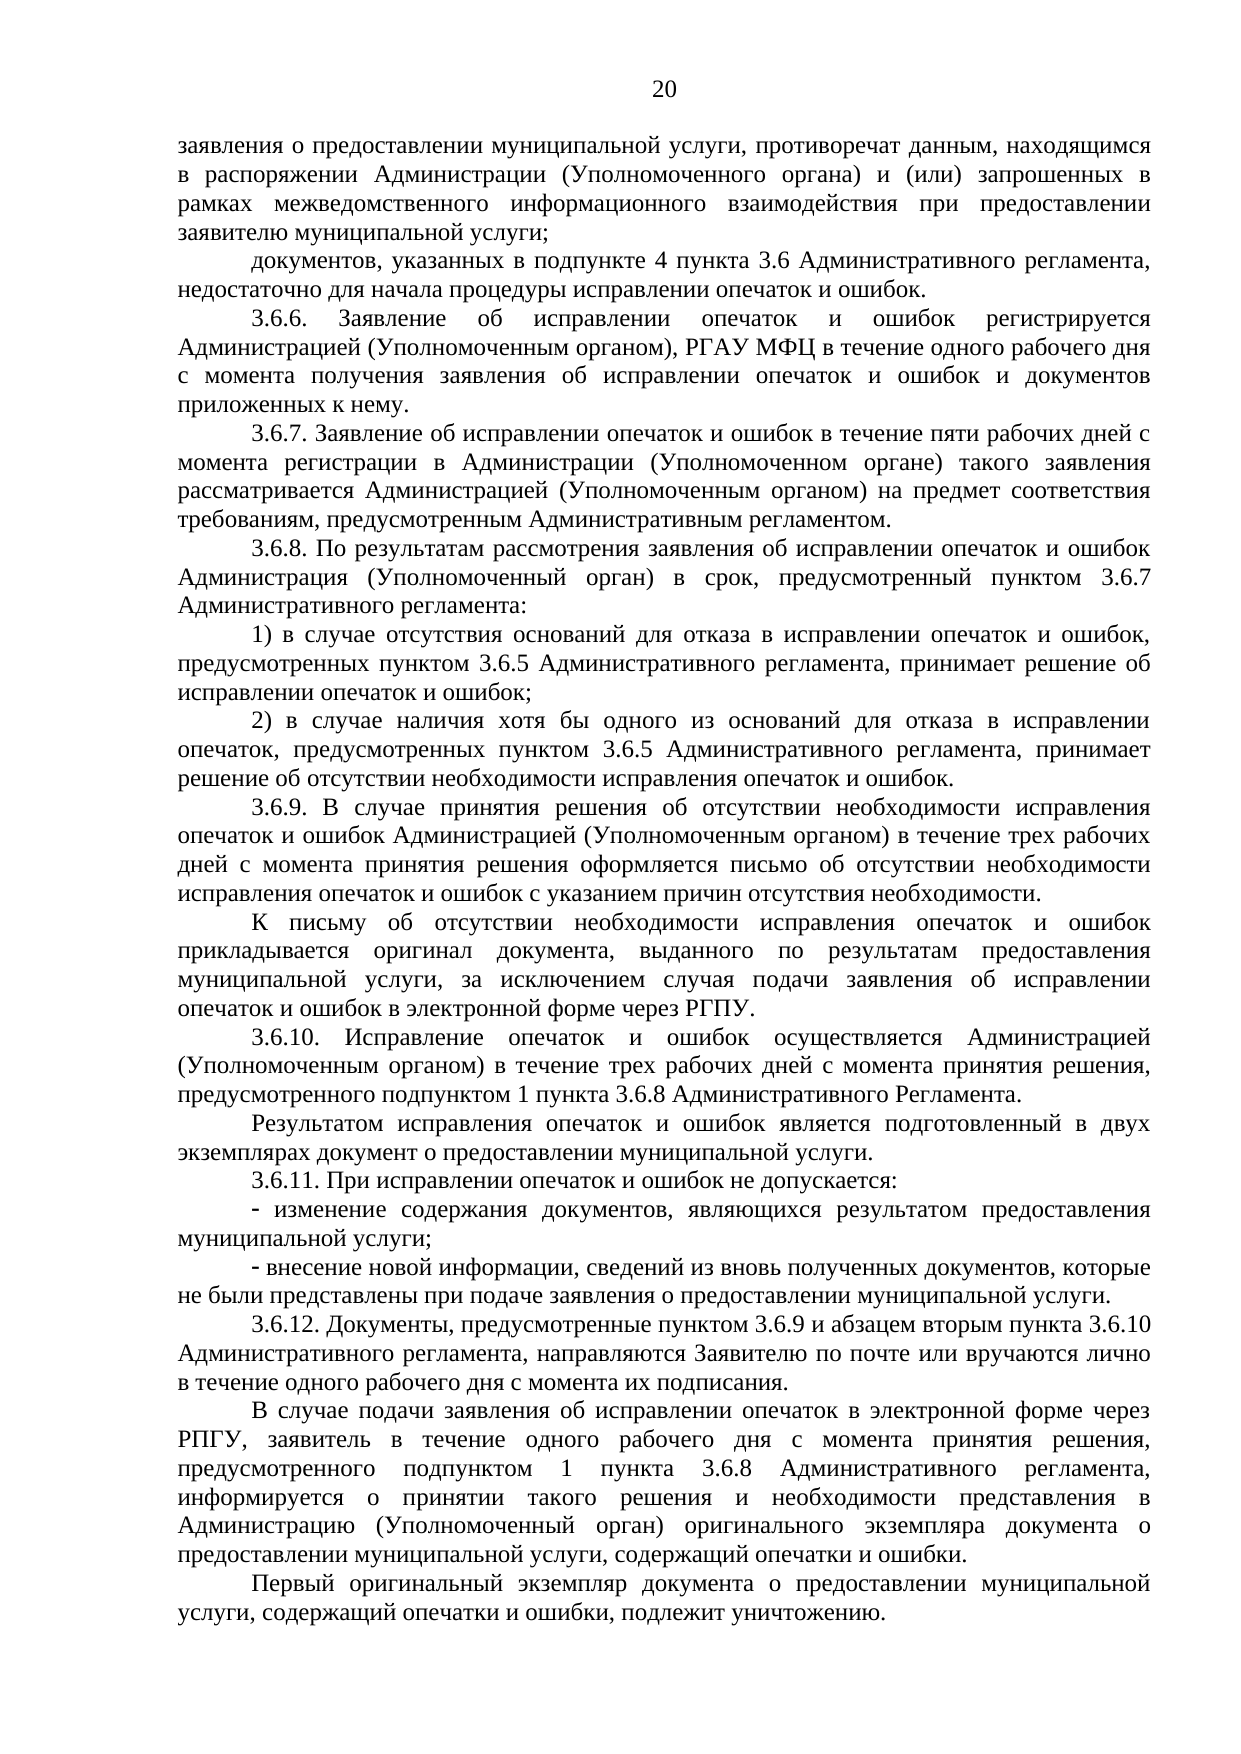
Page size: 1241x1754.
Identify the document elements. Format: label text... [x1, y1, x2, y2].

text К письму об отсутствии необходимости исправления опечаток и ошибок прикладывается оригинал документа, выданного по результатам предоставления муниципальной услуги, за исключением случая подачи заявления об исправлении опечаток и ошибок в электронной форме через РГПУ. [177, 907, 1152, 1022]
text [177, 131, 1152, 246]
text 3.6.10. Исправление опечаток и ошибок осуществляется Администрацией (Уполномоченным органом) в течение трех рабочих дней с момента принятия решения, предусмотренного подпунктом 1 пункта 3.6.8 Административного Регламента. [177, 1022, 1152, 1108]
text В случае подачи заявления об исправлении опечаток в электронной форме через РПГУ, заявитель в течение одного рабочего дня с момента принятия решения, предусмотренного подпунктом 1 пункта 3.6.8 Административного регламента, информируется о принятии такого решения и необходимости представления в Администрацию (Уполномоченный орган) оригинального экземпляра документа о предоставлении муниципальной услуги, содержащий опечатки и ошибки. [177, 1396, 1152, 1568]
text 3.6.11. При исправлении опечаток и ошибок не допускается: [177, 1166, 1152, 1194]
text 3.6.8. По результатам рассмотрения заявления об исправлении опечаток и ошибок Администрация (Уполномоченный орган) в срок, предусмотренный пунктом 3.6.7 Административного регламента: [177, 533, 1152, 619]
text 3.6.6. Заявление об исправлении опечаток и ошибок регистрируется Администрацией (Уполномоченным органом), РГАУ МФЦ в течение одного рабочего дня с момента получения заявления об исправлении опечаток и ошибок и документов приложенных к нему. [177, 303, 1152, 418]
text 1) в случае отсутствия оснований для отказа в исправлении опечаток и ошибок, предусмотренных пунктом 3.6.5 Административного регламента, принимает решение об исправлении опечаток и ошибок; [177, 619, 1152, 706]
text 3.6.7. Заявление об исправлении опечаток и ошибок в течение пяти рабочих дней с момента регистрации в Администрации (Уполномоченном органе) такого заявления рассматривается Администрацией (Уполномоченным органом) на предмет соответствия требованиям, предусмотренным Административным регламентом. [177, 418, 1152, 533]
text документов, указанных в подпункте 4 пункта 3.6 Административного регламента, недостаточно для начала процедуры исправлении опечаток и ошибок. [177, 246, 1152, 303]
text 2) в случае наличия хотя бы одного из оснований для отказа в исправлении опечаток, предусмотренных пунктом 3.6.5 Административного регламента, принимает решение об отсутствии необходимости исправления опечаток и ошибок. [177, 706, 1152, 792]
text 3.6.12. Документы, предусмотренные пунктом 3.6.9 и абзацем вторым пункта 3.6.10 Административного регламента, направляются Заявителю по почте или вручаются лично в течение одного рабочего дня с момента их подписания. [177, 1309, 1152, 1396]
text изменение содержания документов, являющихся результатом предоставления муниципальной услуги; [177, 1194, 1152, 1252]
text Результатом исправления опечаток и ошибок является подготовленный в двух экземплярах документ о предоставлении муниципальной услуги. [177, 1108, 1152, 1166]
text внесение новой информации, сведений из вновь полученных документов, которые не были представлены при подаче заявления о предоставлении муниципальной услуги. [177, 1252, 1152, 1309]
text Первый оригинальный экземпляр документа о предоставлении муниципальной услуги, содержащий опечатки и ошибки, подлежит уничтожению. [177, 1568, 1152, 1626]
text 3.6.9. В случае принятия решения об отсутствии необходимости исправления опечаток и ошибок Администрацией (Уполномоченным органом) в течение трех рабочих дней с момента принятия решения оформляется письмо об отсутствии необходимости исправления опечаток и ошибок с указанием причин отсутствия необходимости. [177, 792, 1152, 907]
